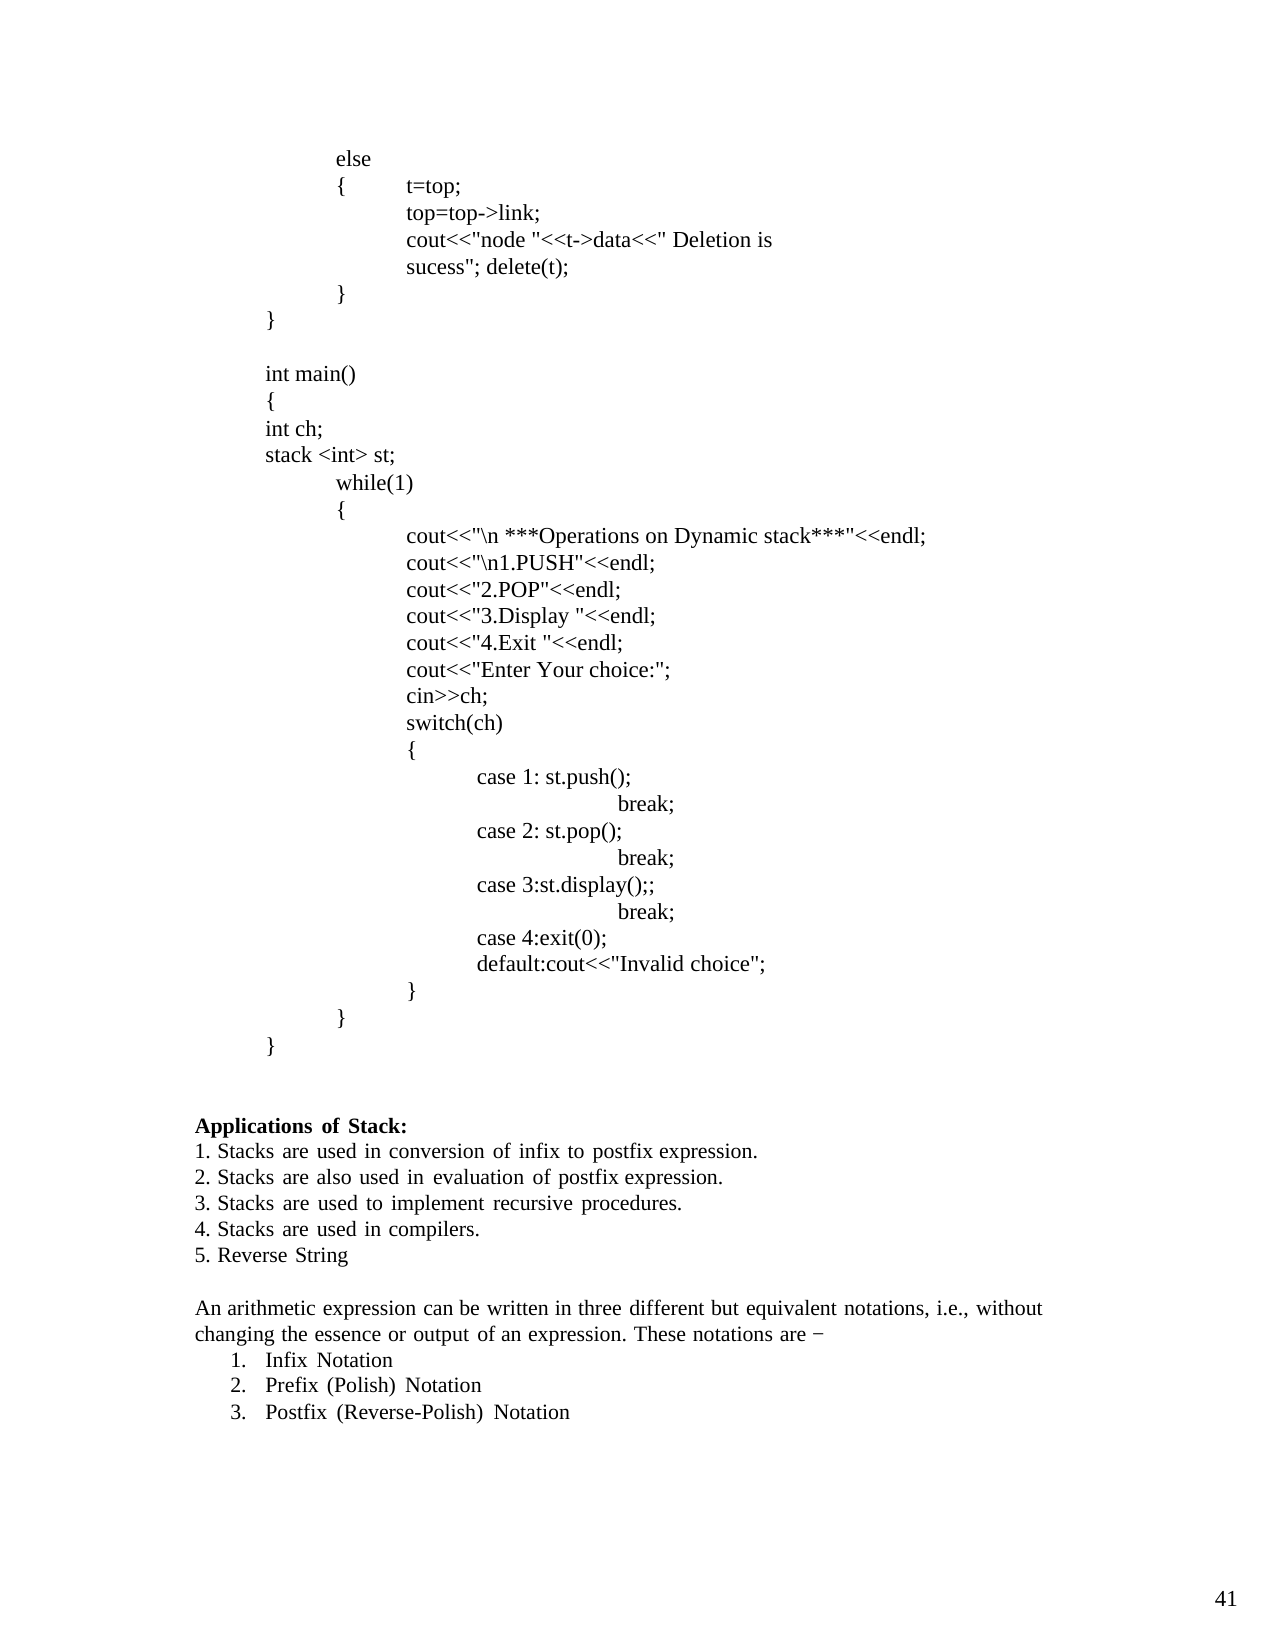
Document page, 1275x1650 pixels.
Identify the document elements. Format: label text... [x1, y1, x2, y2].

text } [336, 1004, 1248, 1030]
text { [406, 736, 1248, 762]
text { [336, 496, 1248, 522]
list Stacks are used in conversion of infix to postfix expression. [194, 1138, 1248, 1163]
text { t=top; [336, 172, 1248, 198]
text break; [618, 898, 1248, 924]
text } [265, 1032, 1248, 1058]
list Postfix (Reverse-Polish) Notation [230, 1399, 1248, 1424]
list Stacks are used in compilers. [194, 1216, 1248, 1241]
text else [336, 145, 1248, 171]
text An arithmetic expression can be written in three different but equivalent notations, i.e., without changing the essence or output of an expression. These notations are − [194, 1294, 1081, 1346]
text break; case 3:st.display();; [477, 844, 676, 897]
text case 1: st.push(); [477, 763, 1248, 789]
text break; case 2: st.pop(); [477, 790, 676, 843]
list Reverse String [194, 1242, 1248, 1267]
list Infix Notation [230, 1348, 1248, 1373]
text int ch; [265, 414, 1248, 441]
text } [406, 977, 1248, 1003]
text Applications of Stack: [194, 1113, 1248, 1138]
text top=top->link; [406, 199, 1248, 226]
list Stacks are used to implement recursive procedures. [194, 1190, 1248, 1216]
text case 4:exit(0); default:cout<<"Invalid choice"; [477, 924, 768, 976]
text { [265, 387, 1248, 414]
text cout<<"node "<<t->data<<" Deletion is sucess"; delete(t); [406, 226, 852, 279]
text } [265, 307, 1248, 333]
text int main() [265, 361, 1248, 387]
list Prefix (Polish) Notation [230, 1373, 1248, 1398]
text cout<<"\n ***Operations on Dynamic stack***"<<endl; cout<<"\n1.PUSH"<<endl; [406, 523, 926, 576]
text switch(ch) [406, 709, 1248, 735]
list Stacks are also used in evaluation of postfix expression. [194, 1164, 1248, 1189]
text cout<<"2.POP"<<endl; cout<<"3.Display "<<endl; cout<<"4.Exit "<<endl; cout<<"Enter Your choice:"; cin>>ch; [406, 576, 671, 708]
text } [336, 281, 1248, 306]
text stack <int> st; [265, 442, 1248, 468]
text while(1) [336, 468, 1248, 495]
